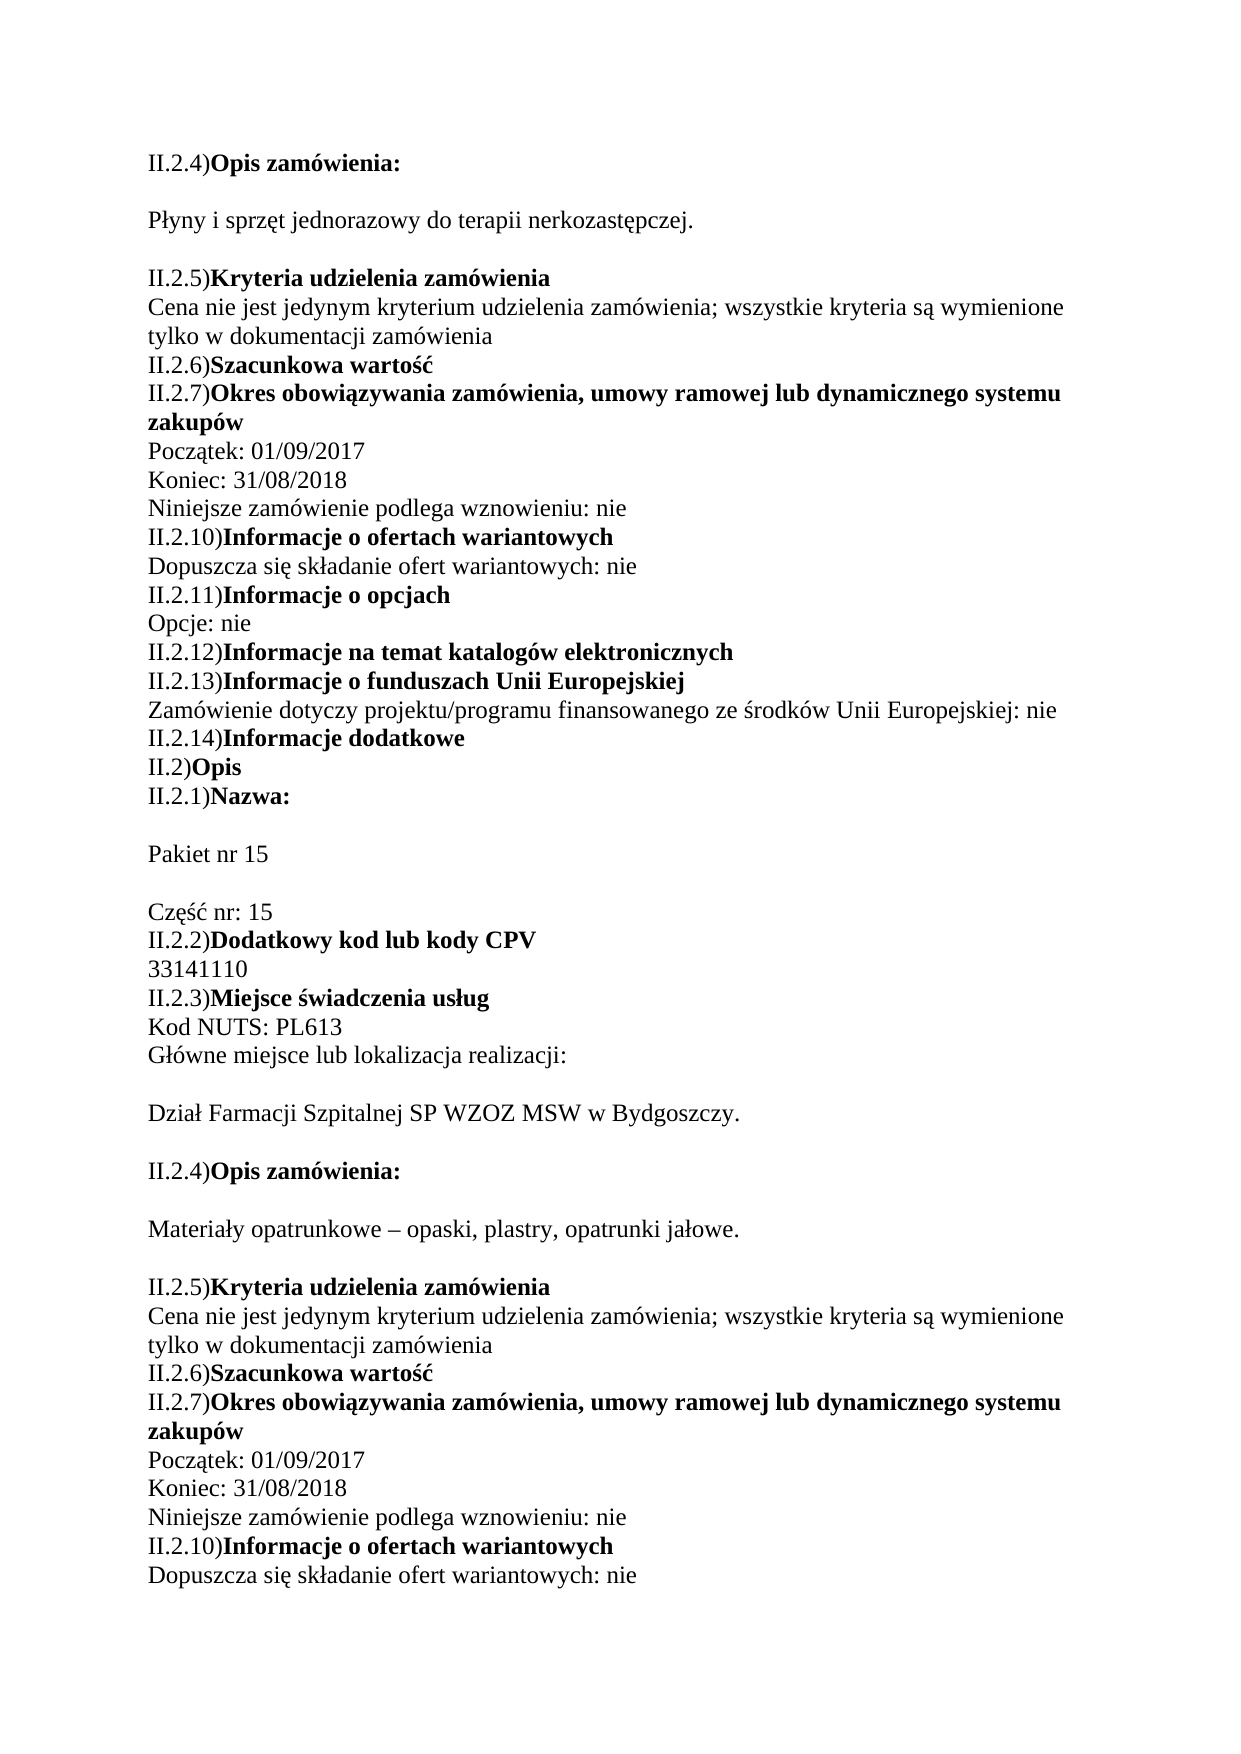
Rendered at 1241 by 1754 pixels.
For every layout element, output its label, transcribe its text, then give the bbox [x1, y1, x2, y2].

text II.2.5)Kryteria udzielenia zamówienia [148, 1272, 1093, 1301]
text II.2.14)Informacje dodatkowe [148, 723, 1093, 752]
text Początek: 01/09/2017 [148, 436, 1093, 465]
text II.2.4)Opis zamówienia: [148, 1156, 1093, 1185]
text II.2.3)Miejsce świadczenia usług [148, 983, 1093, 1012]
text II.2.7)Okres obowiązywania zamówienia, umowy ramowej lub dynamicznego systemu zakupów [148, 378, 1093, 436]
text II.2.1)Nazwa: [148, 781, 1093, 810]
text Cena nie jest jedynym kryterium udzielenia zamówienia; wszystkie kryteria są wymienione tylko w dokumentacji zamówienia [148, 1301, 1093, 1358]
text Płyny i sprzęt jednorazowy do terapii nerkozastępczej. [148, 206, 1093, 234]
text II.2.10)Informacje o ofertach wariantowych [148, 522, 1093, 551]
text Część nr: 15 [148, 897, 1093, 926]
text II.2.7)Okres obowiązywania zamówienia, umowy ramowej lub dynamicznego systemu zakupów [148, 1387, 1093, 1445]
text Materiały opatrunkowe – opaski, plastry, opatrunki jałowe. [148, 1214, 1093, 1243]
text II.2.6)Szacunkowa wartość [148, 1358, 1093, 1387]
text II.2.5)Kryteria udzielenia zamówienia [148, 263, 1093, 292]
text Dział Farmacji Szpitalnej SP WZOZ MSW w Bydgoszczy. [148, 1098, 1093, 1127]
text Koniec: 31/08/2018 [148, 1473, 1093, 1502]
text Koniec: 31/08/2018 [148, 465, 1093, 493]
text II.2.12)Informacje na temat katalogów elektronicznych [148, 637, 1093, 666]
text II.2)Opis [148, 752, 1093, 781]
text Opcje: nie [148, 608, 1093, 637]
text Zamówienie dotyczy projektu/programu finansowanego ze środków Unii Europejskiej: nie [148, 695, 1093, 723]
text Kod NUTS: PL613 [148, 1012, 1093, 1041]
text II.2.10)Informacje o ofertach wariantowych [148, 1531, 1093, 1560]
text Początek: 01/09/2017 [148, 1445, 1093, 1473]
text 33141110 [148, 954, 1093, 983]
text Dopuszcza się składanie ofert wariantowych: nie [148, 1560, 1093, 1588]
text Niniejsze zamówienie podlega wznowieniu: nie [148, 1502, 1093, 1531]
text Pakiet nr 15 [148, 839, 1093, 868]
text II.2.4)Opis zamówienia: [148, 148, 1093, 176]
text II.2.2)Dodatkowy kod lub kody CPV [148, 926, 1093, 954]
text Cena nie jest jedynym kryterium udzielenia zamówienia; wszystkie kryteria są wymienione tylko w dokumentacji zamówienia [148, 292, 1093, 350]
text Dopuszcza się składanie ofert wariantowych: nie [148, 551, 1093, 580]
text Główne miejsce lub lokalizacja realizacji: [148, 1041, 1093, 1069]
text II.2.11)Informacje o opcjach [148, 580, 1093, 608]
text Niniejsze zamówienie podlega wznowieniu: nie [148, 493, 1093, 522]
text II.2.6)Szacunkowa wartość [148, 350, 1093, 378]
text II.2.13)Informacje o funduszach Unii Europejskiej [148, 666, 1093, 695]
